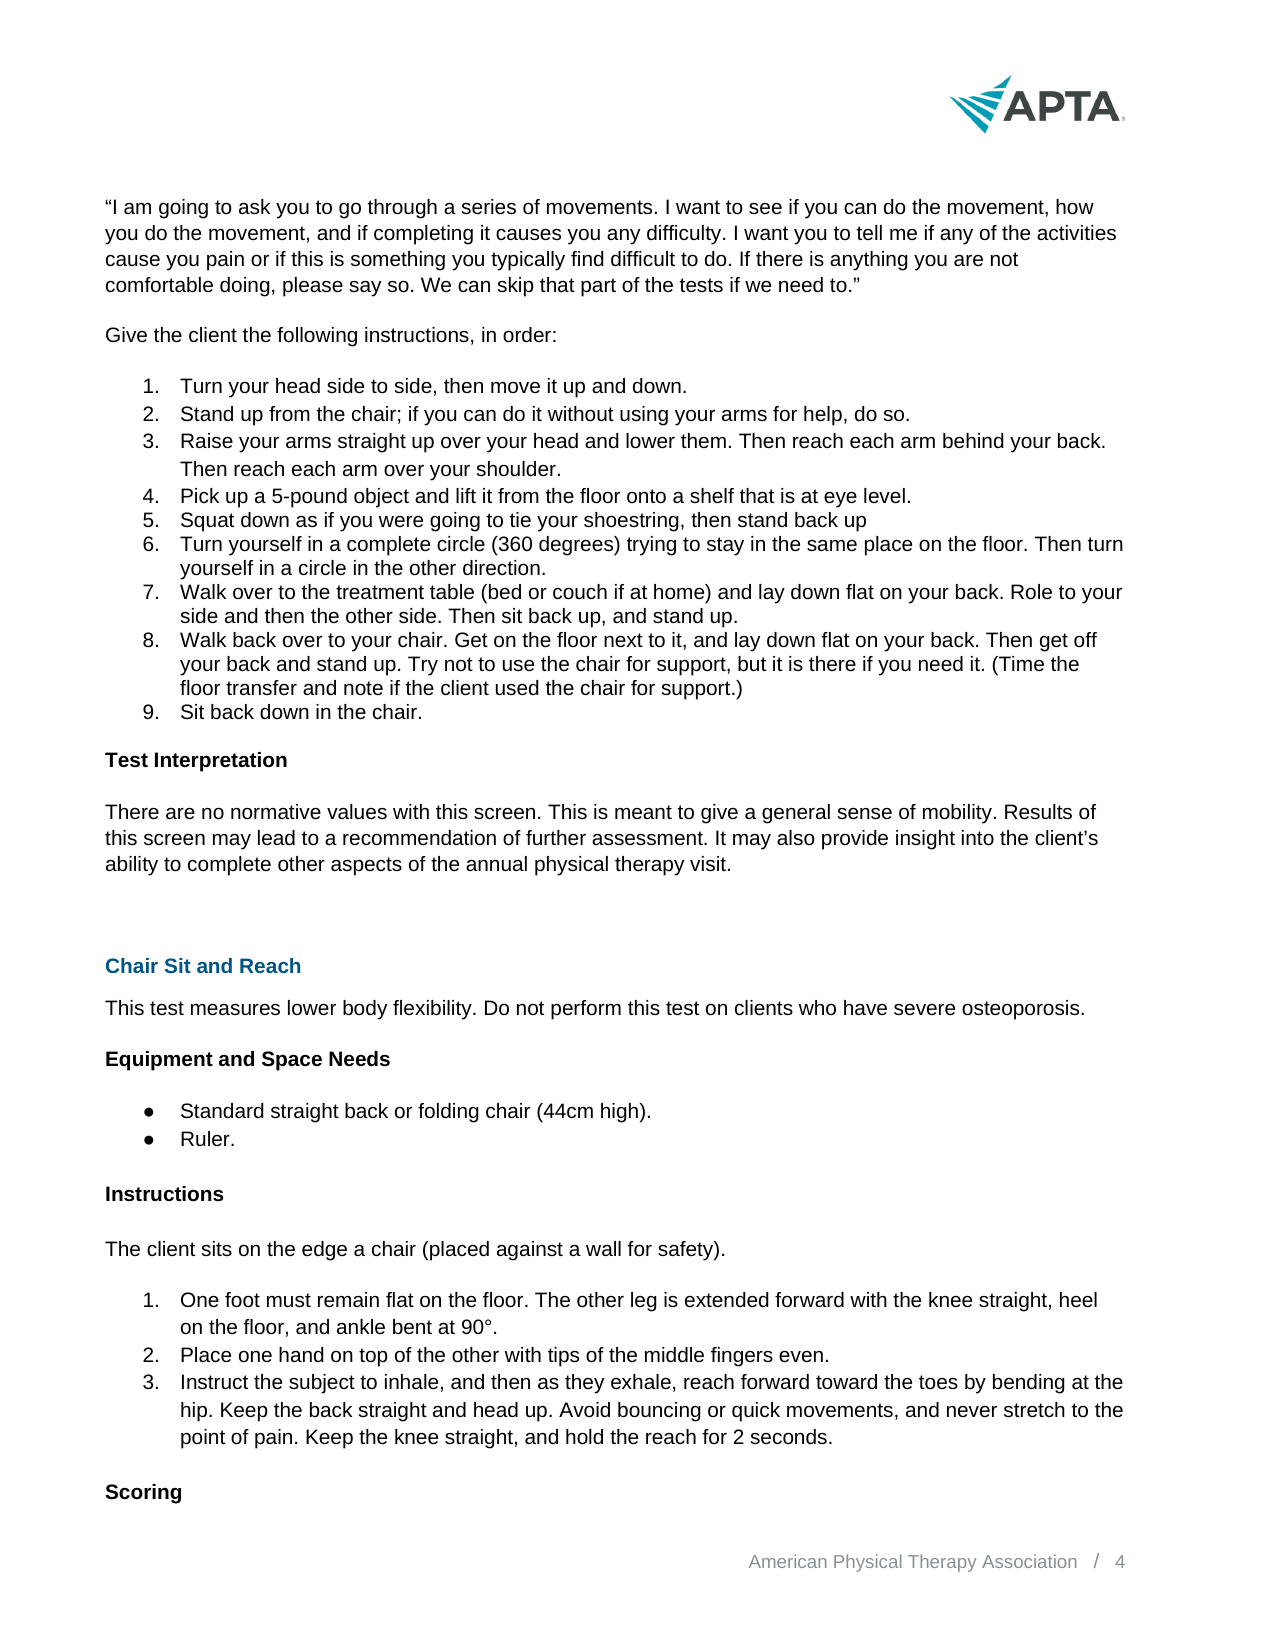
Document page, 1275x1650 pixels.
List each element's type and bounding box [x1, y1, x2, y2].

picture [949, 75, 1125, 134]
